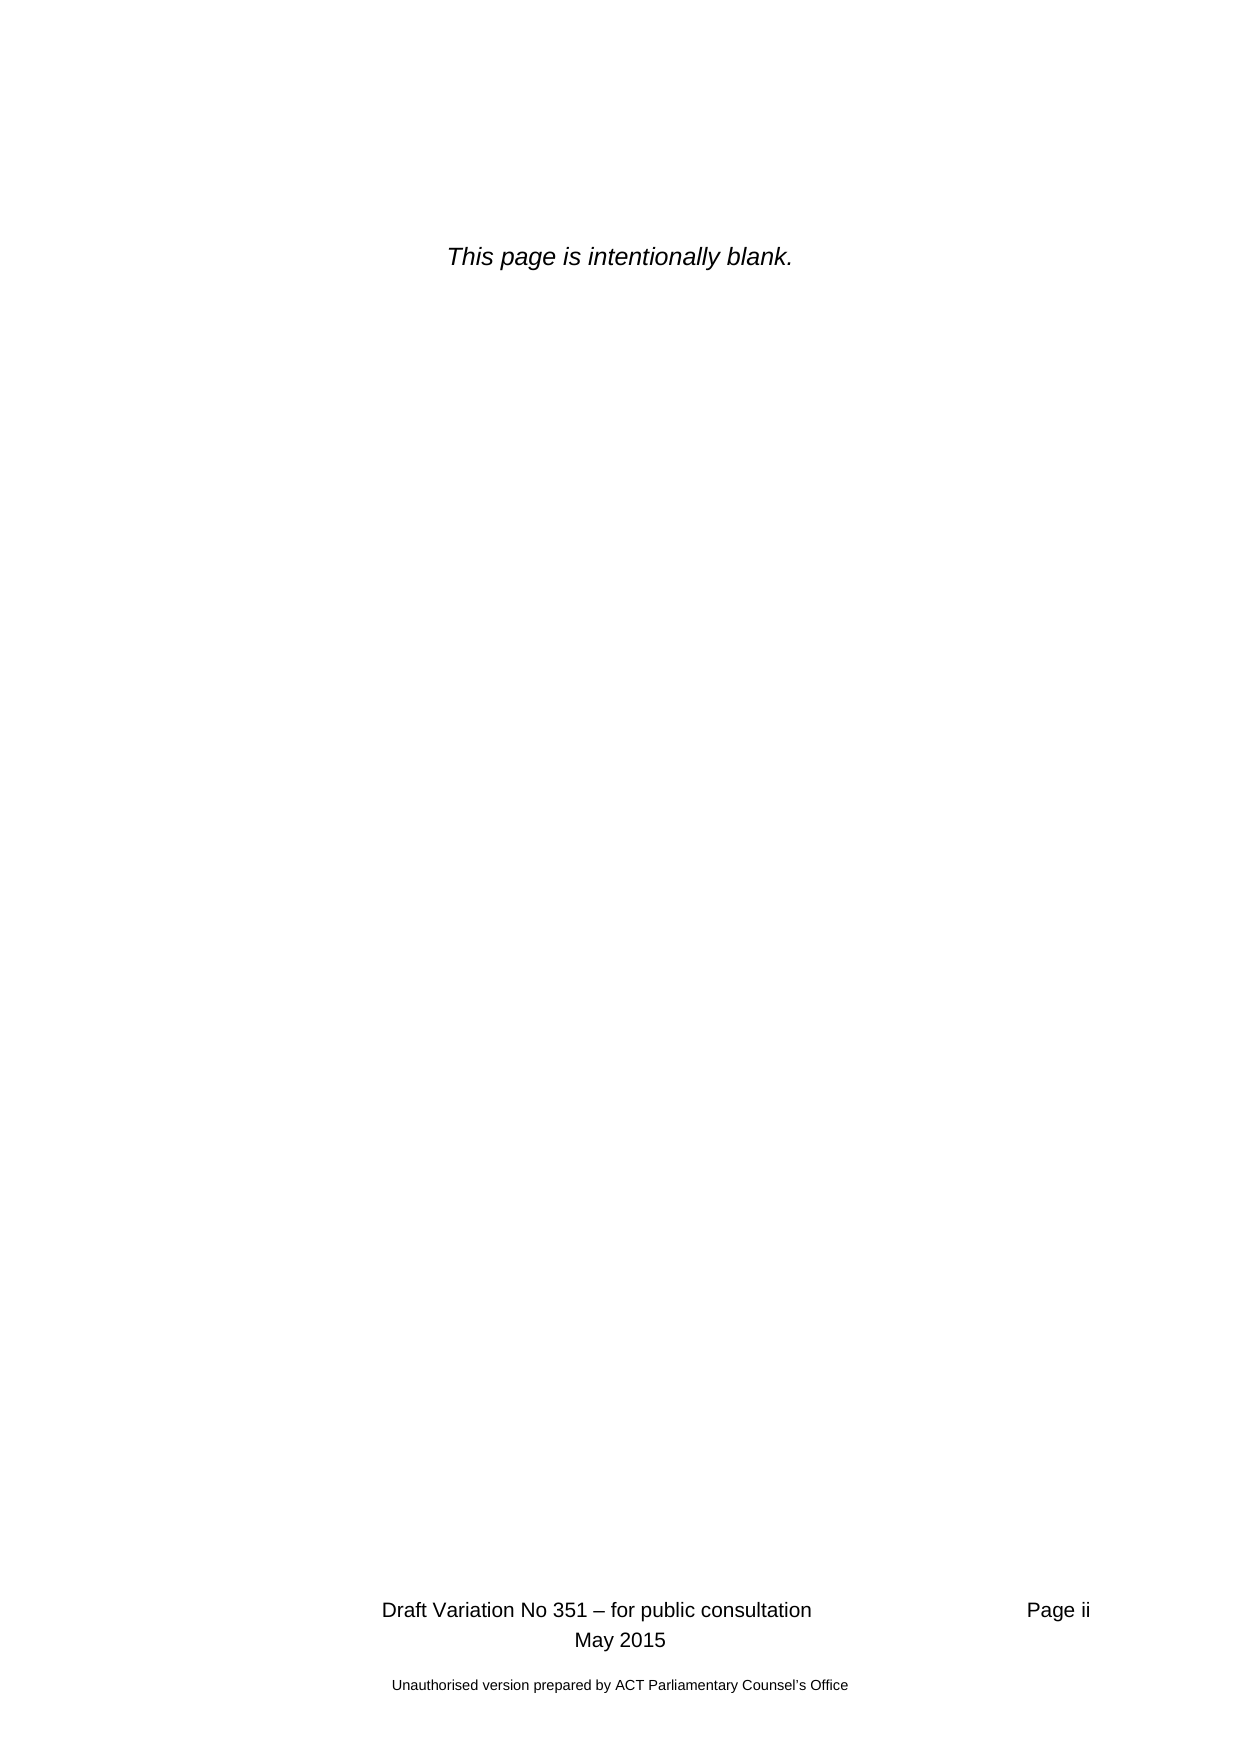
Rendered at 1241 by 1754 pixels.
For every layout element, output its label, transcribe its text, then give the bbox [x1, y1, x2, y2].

text This page is intentionally blank. [150, 242, 1090, 270]
